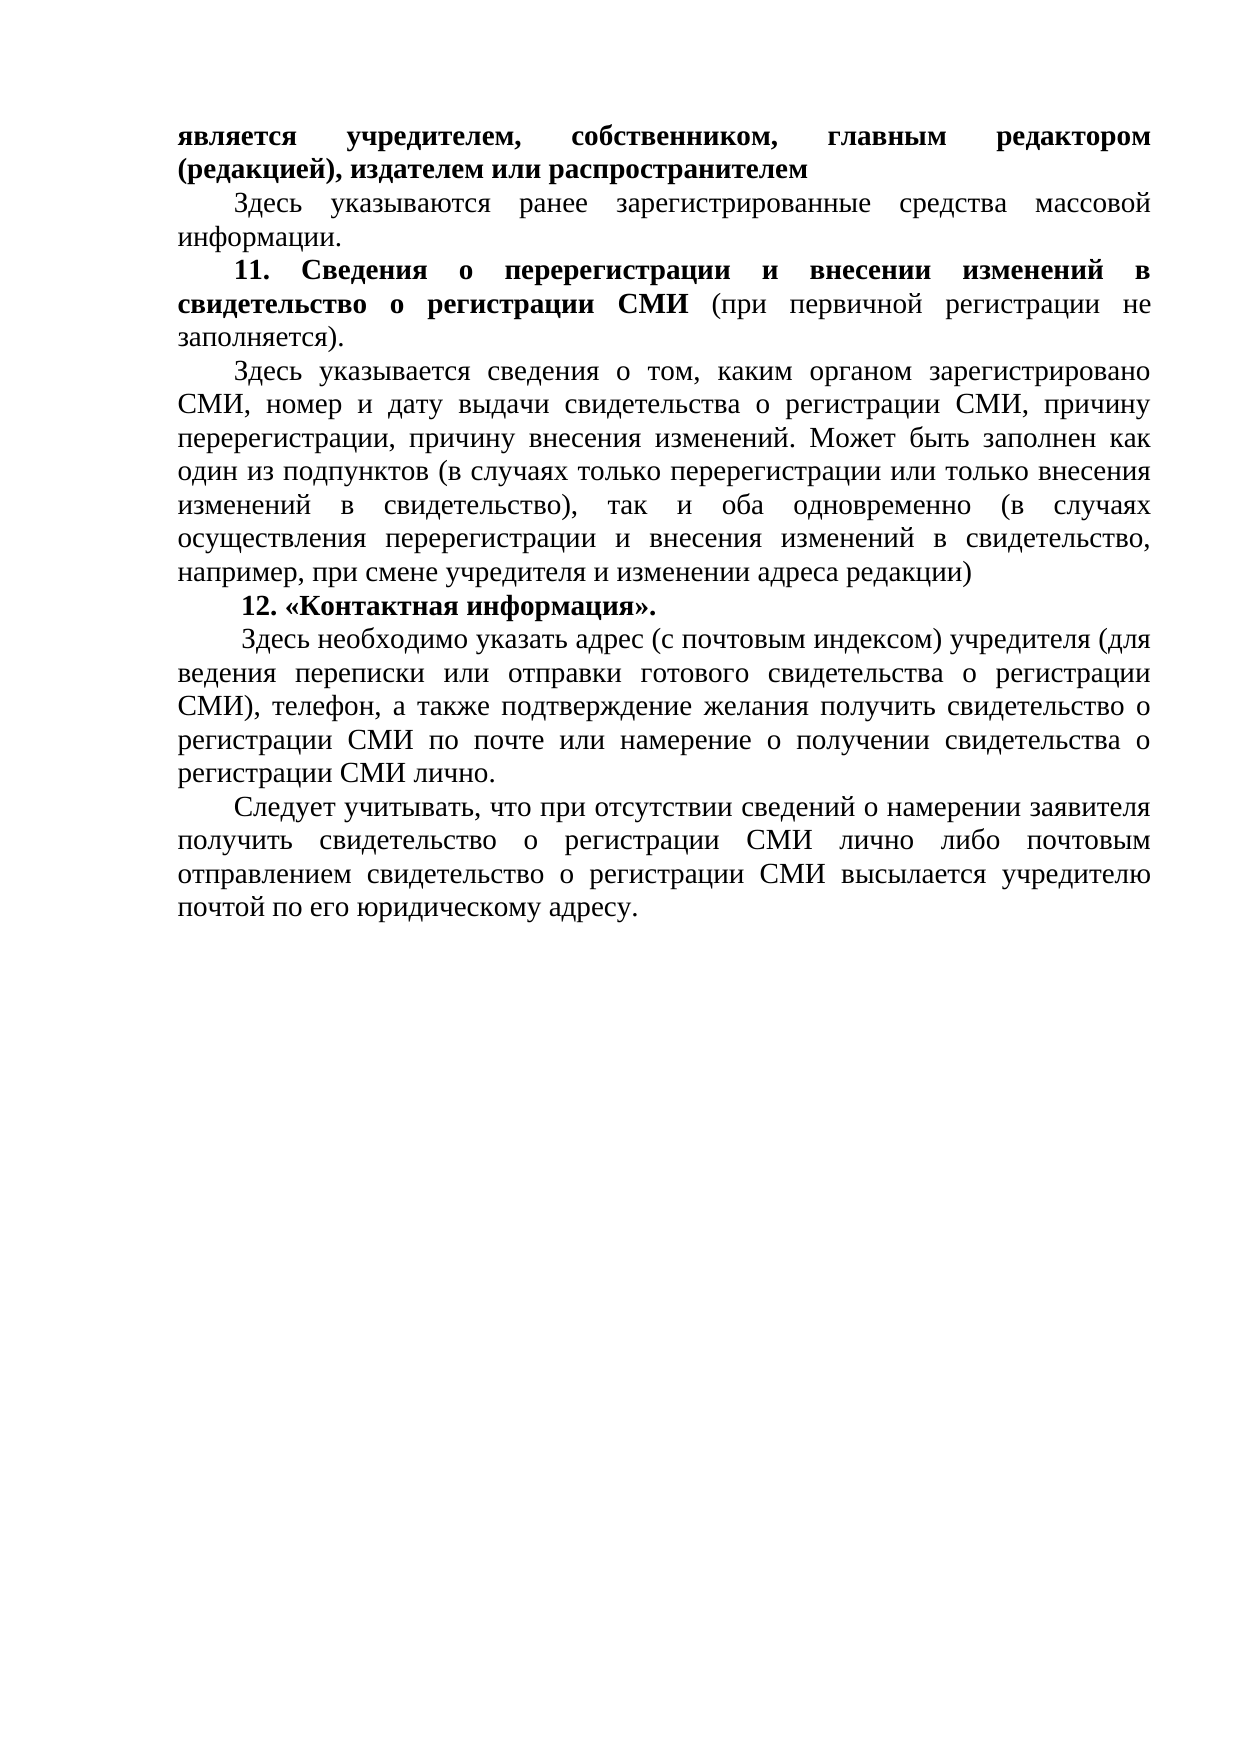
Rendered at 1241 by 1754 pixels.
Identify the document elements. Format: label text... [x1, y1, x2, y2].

text Здесь указываются ранее зарегистрированные средства массовой информации. [177, 185, 1152, 252]
text 12. «Контактная информация». [177, 588, 1152, 621]
text Следует учитывать, что при отсутствии сведений о намерении заявителя получить свидетельство о регистрации СМИ лично либо почтовым отправлением свидетельство о регистрации СМИ высылается учредителю почтой по его юридическому адресу. [177, 789, 1152, 923]
text Здесь необходимо указать адрес (с почтовым индексом) учредителя (для ведения переписки или отправки готового свидетельства о регистрации СМИ), телефон, а также подтверждение желания получить свидетельство о регистрации СМИ по почте или намерение о получении свидетельства о регистрации СМИ лично. [177, 621, 1152, 789]
text Здесь указывается сведения о том, каким органом зарегистрировано СМИ, номер и дату выдачи свидетельства о регистрации СМИ, причину перерегистрации, причину внесения изменений. Может быть заполнен как один из подпунктов (в случаях только перерегистрации или только внесения изменений в свидетельство), так и оба одновременно (в случаях осуществления перерегистрации и внесения изменений в свидетельство, например, при смене учредителя и изменении адреса редакции) [177, 353, 1152, 588]
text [177, 118, 1152, 185]
text 11. Сведения о перерегистрации и внесении изменений в свидетельство о регистрации СМИ (при первичной регистрации не заполняется). [177, 252, 1152, 353]
